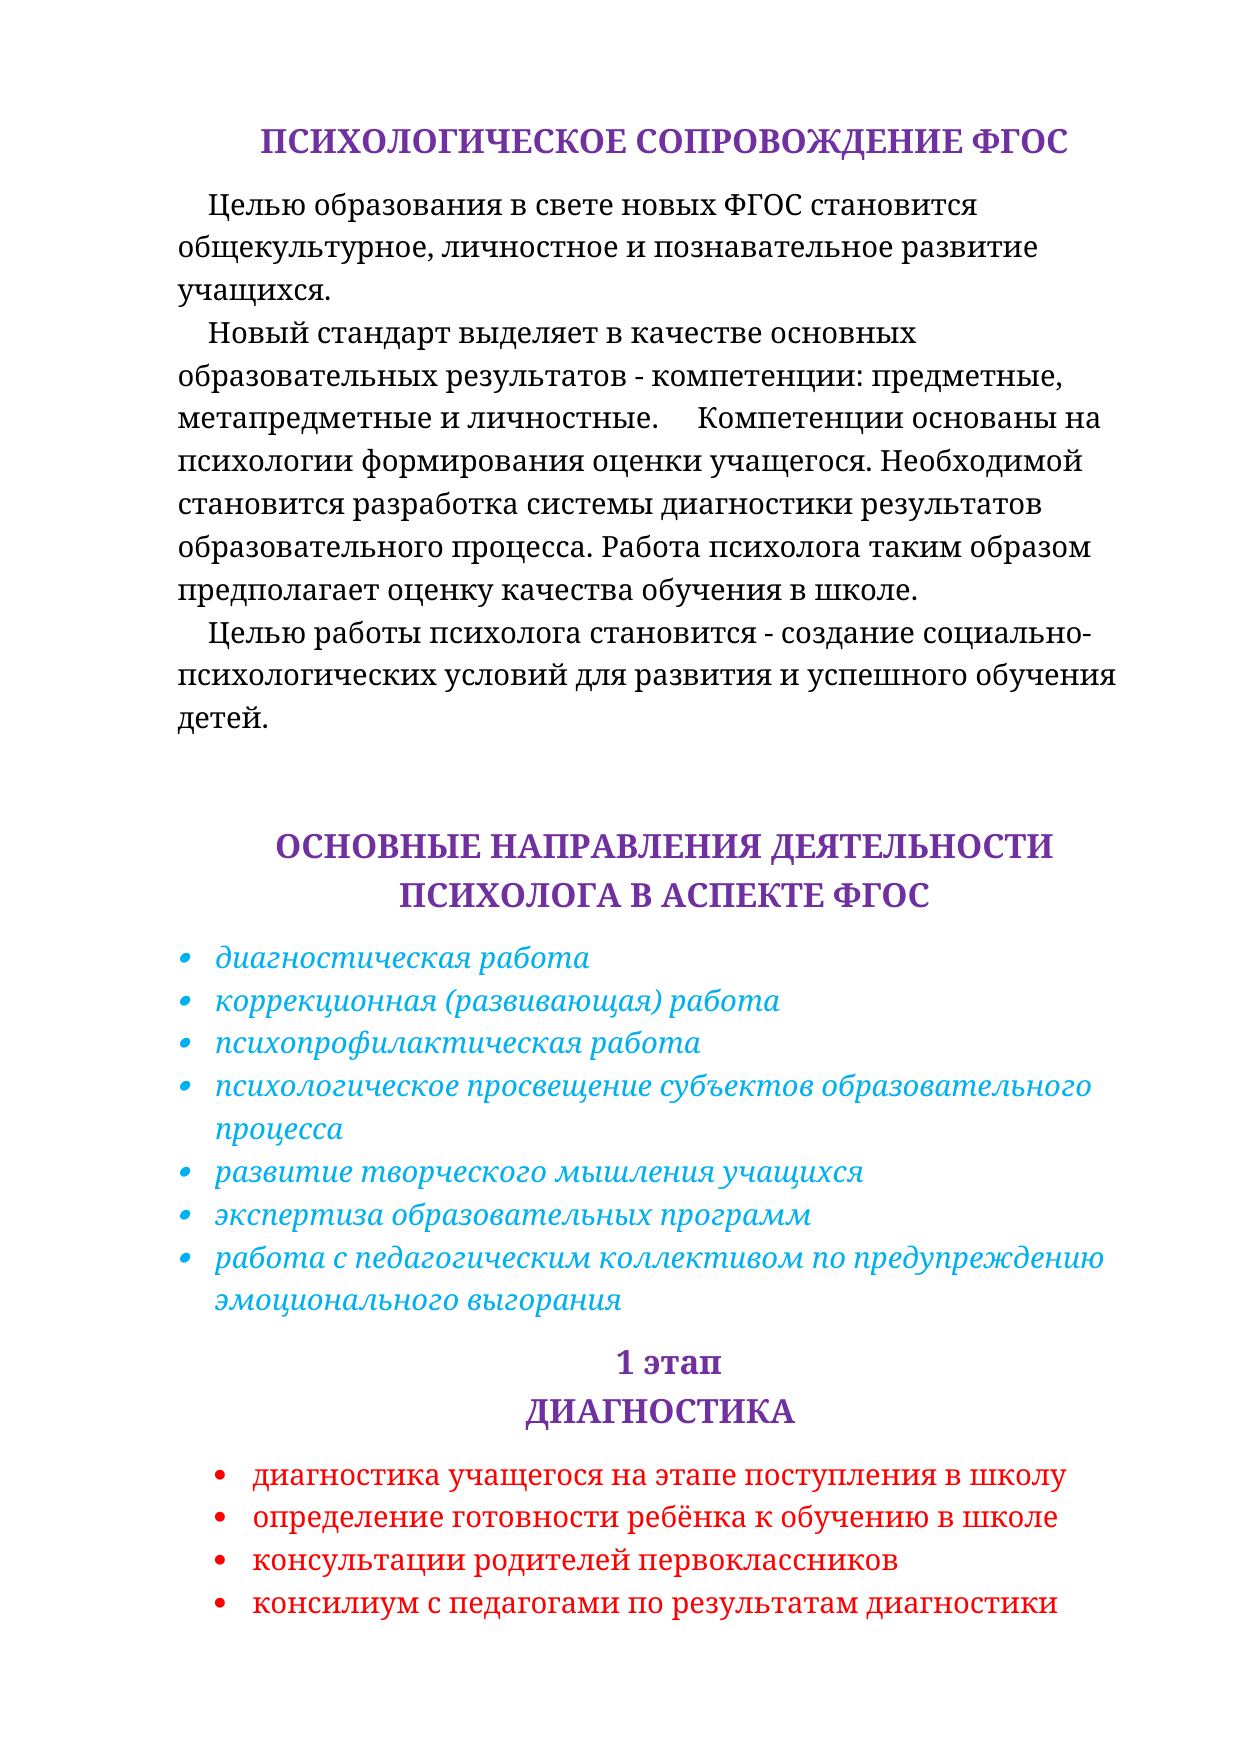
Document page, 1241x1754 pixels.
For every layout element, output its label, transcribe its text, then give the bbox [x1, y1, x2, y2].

list психопрофилактическая работа [177, 1023, 1152, 1062]
list консультации родителей первоклассников [215, 1539, 1152, 1579]
text 1 этап ДИАГНОСТИКА [177, 1339, 1152, 1433]
list определение готовности ребёнка к обучению в школе [215, 1497, 1152, 1536]
list психологическое просвещение субъектов образовательного процесса [177, 1066, 1152, 1148]
text ПСИХОЛОГИЧЕСКОЕ СОПРОВОЖДЕНИЕ ФГОС [177, 118, 1152, 163]
list экспертиза образовательных программ [177, 1194, 1152, 1234]
list развитие творческого мышления учащихся [177, 1151, 1152, 1191]
list работа с педагогическим коллективом по предупреждению эмоционального выгорания [177, 1237, 1152, 1319]
list диагностическая работа [177, 937, 1152, 977]
text ОСНОВНЫЕ НАПРАВЛЕНИЯ ДЕЯТЕЛЬНОСТИ ПСИХОЛОГА В АСПЕКТЕ ФГОС [177, 823, 1152, 917]
list диагностика учащегося на этапе поступления в школу [215, 1454, 1152, 1493]
list консилиум с педагогами по результатам диагностики [215, 1582, 1152, 1622]
list коррекционная (развивающая) работа [177, 980, 1152, 1020]
text Целью образования в свете новых ФГОС становится общекультурное, личностное и познавательное развитие учащихся. Новый стандарт выделяет в качестве основных образовательных результатов - компетенции: предметные, метапредметные и личностные. Компетенции основаны на психологии формирования оценки учащегося. Необходимой становится разработка системы диагностики результатов образовательного процесса. Работа психолога таким образом предполагает оценку качества обучения в школе. Целью работы психолога становится - создание социально-психологических условий для развития и успешного обучения детей. [177, 184, 1152, 737]
